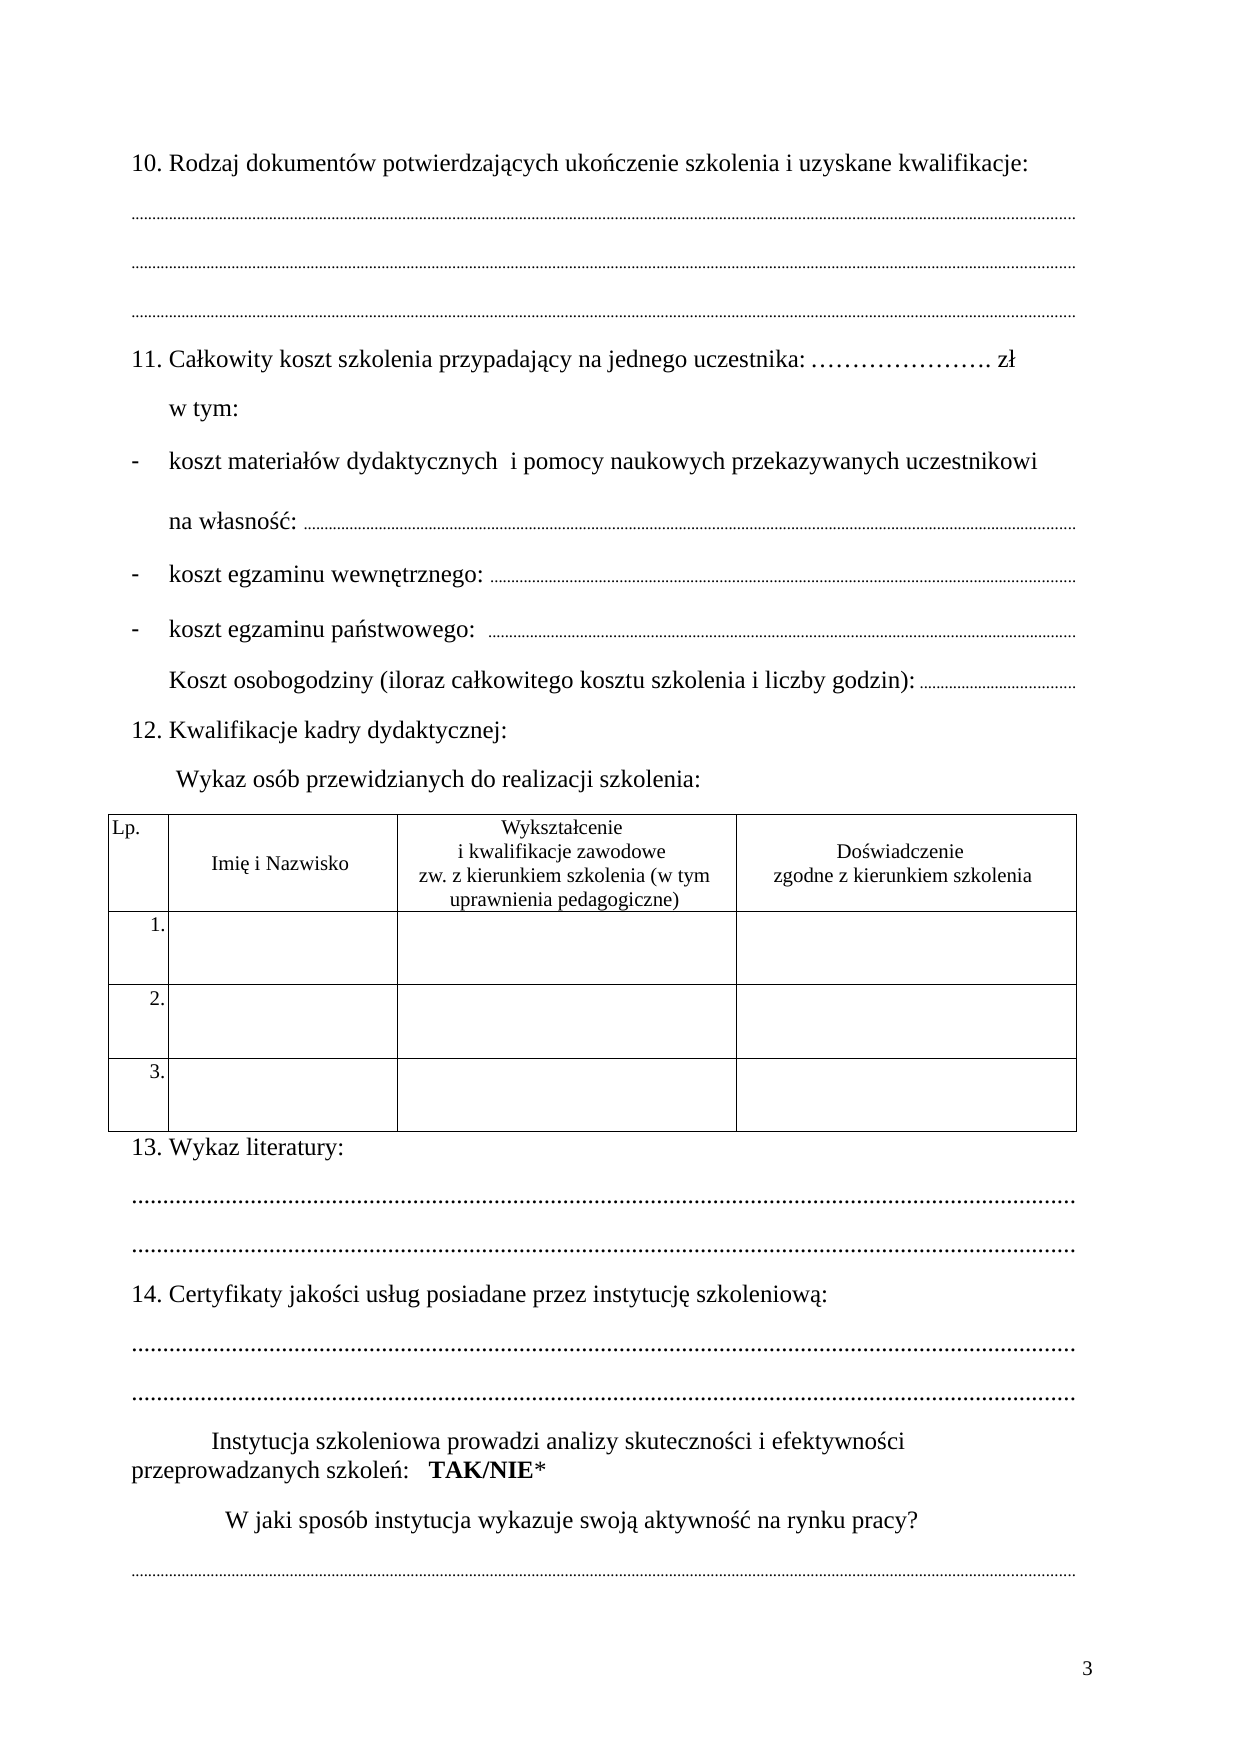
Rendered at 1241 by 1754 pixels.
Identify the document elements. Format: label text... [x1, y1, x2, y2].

table_cell [109, 1059, 168, 1131]
list W jaki sposób instytucja wykazuje swoją aktywność na rynku pracy? [131, 1505, 1093, 1533]
table_header Wykształcenie i kwalifikacje zawodowe zw. z kierunkiem szkolenia (w tym uprawnienia pedagogiczne) [398, 815, 736, 911]
table_cell [109, 912, 168, 984]
list w tym: [169, 393, 1093, 422]
table_cell [169, 985, 397, 1058]
list Instytucja szkoleniowa prowadzi analizy skuteczności i efektywności przeprowadzanych szkoleń: TAK/NIE* [131, 1426, 1093, 1484]
table_cell [398, 912, 736, 984]
table_header Imię i Nazwisko [169, 815, 397, 911]
list Kwalifikacje kadry dydaktycznej: [131, 715, 1093, 743]
table_cell [169, 1059, 397, 1131]
list koszt egzaminu wewnętrznego: [131, 555, 1093, 589]
list Koszt osobogodziny (iloraz całkowitego kosztu szkolenia i liczby godzin): [131, 665, 1093, 694]
table_header Lp. [109, 815, 168, 911]
table_cell [398, 985, 736, 1058]
table_header Doświadczenie zgodne z kierunkiem szkolenia [737, 815, 1076, 911]
list koszt egzaminu państwowego: [131, 610, 1093, 644]
list Wykaz osób przewidzianych do realizacji szkolenia: [176, 764, 1093, 793]
table_cell [737, 1059, 1076, 1131]
list Całkowity koszt szkolenia przypadający na jednego uczestnika: …………………. zł [131, 344, 1093, 372]
table_cell [109, 985, 168, 1058]
list Rodzaj dokumentów potwierdzających ukończenie szkolenia i uzyskane kwalifikacje: [131, 148, 1093, 176]
list koszt materiałów dydaktycznych i pomocy naukowych przekazywanych uczestnikowi na własność: [131, 443, 1093, 534]
list Wykaz literatury: [131, 1132, 1093, 1161]
table_cell [169, 912, 397, 984]
list Certyfikaty jakości usług posiadane przez instytucję szkoleniową: [131, 1279, 1093, 1308]
table_cell [737, 985, 1076, 1058]
table_cell [737, 912, 1076, 984]
table_cell [398, 1059, 736, 1131]
